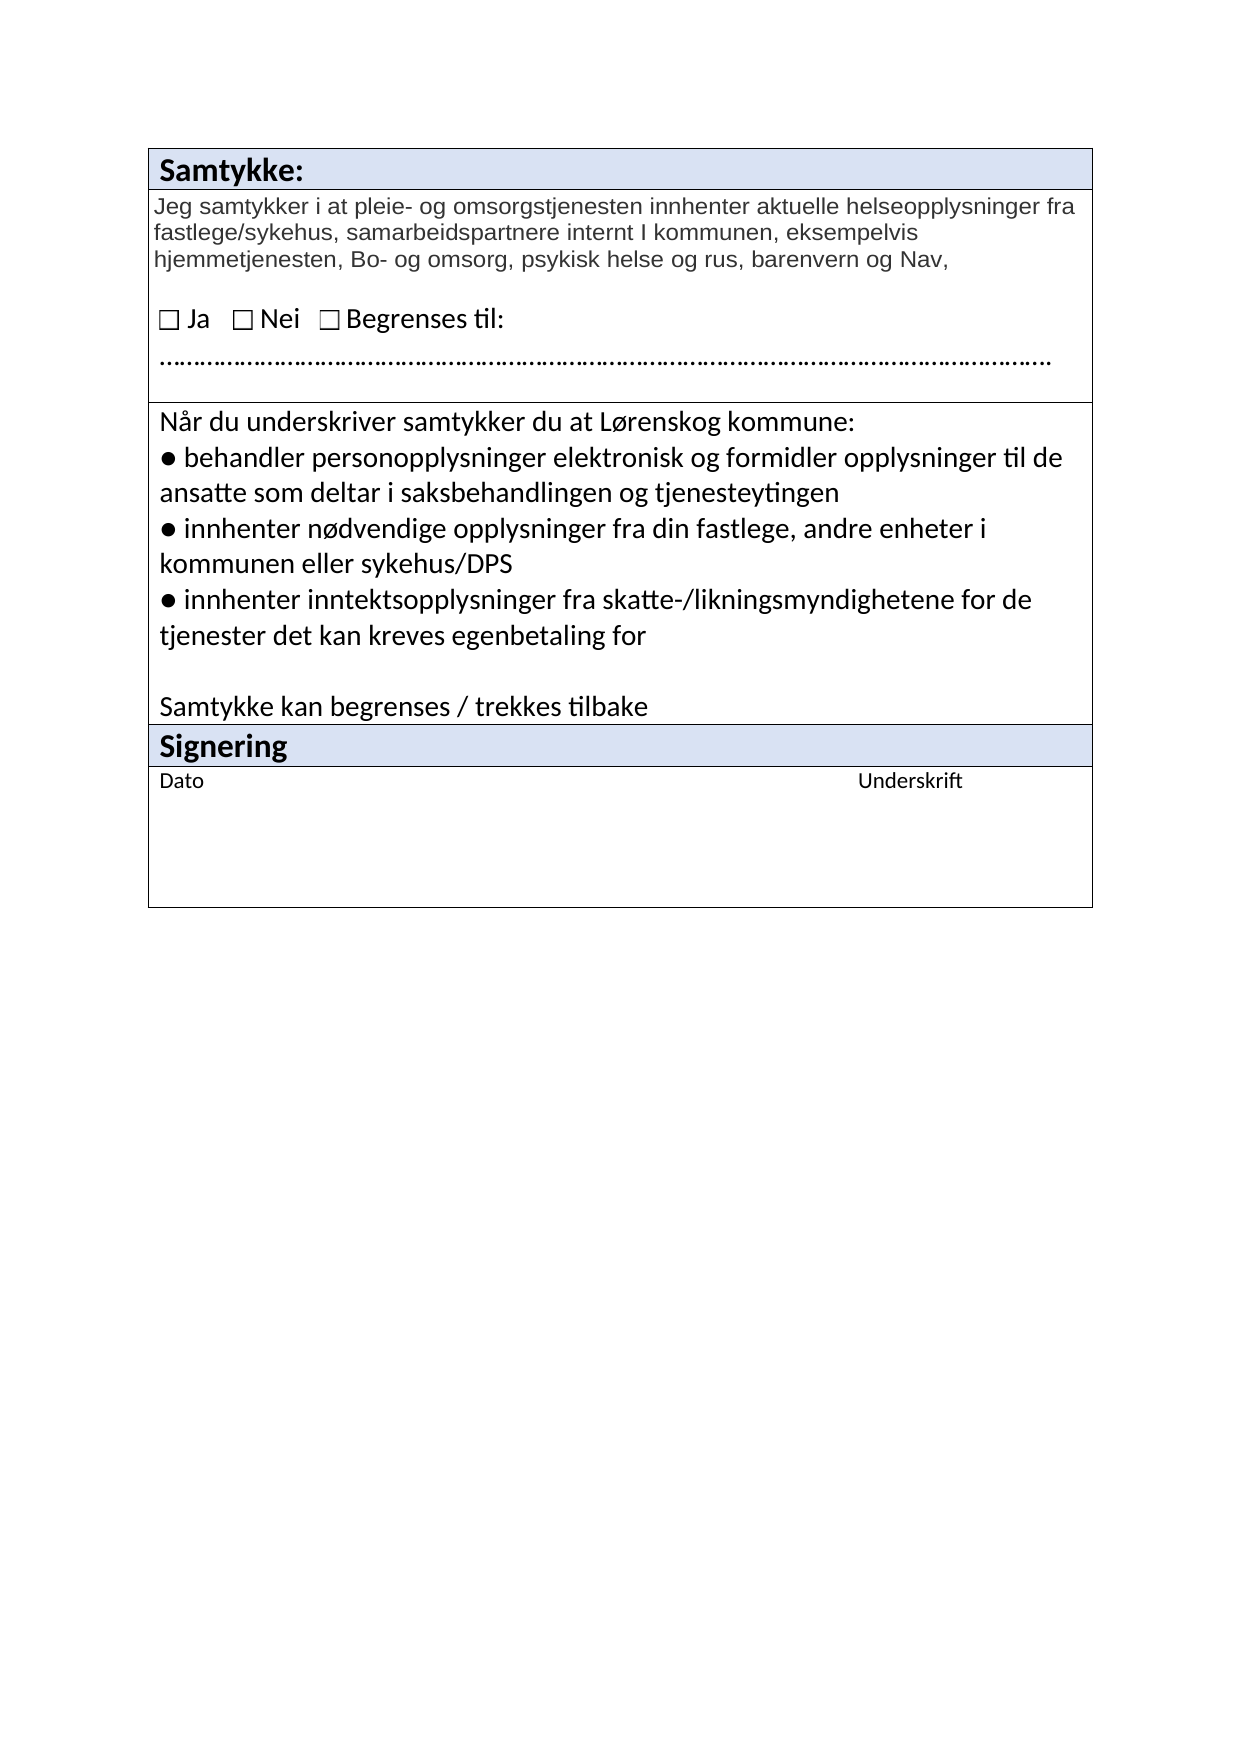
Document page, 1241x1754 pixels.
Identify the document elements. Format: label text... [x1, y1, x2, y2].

table_cell Dato Underskrift [149, 767, 1092, 907]
table_cell Jeg samtykker i at pleie- og omsorgstjenesten innhenter aktuelle helseopplysninger fra fastlege/sykehus, samarbeidspartnere internt I kommunen, eksempelvis hjemmetjenesten, Bo- og omsorg, psykisk helse og rus, barenvern og Nav, Ja Nei Begrenses til:……………………………………………………………………………………………………………………. [149, 190, 1092, 402]
table_cell Når du underskriver samtykker du at Lørenskog kommune: ● behandler personopplysninger elektronisk og formidler opplysninger til de ansatte som deltar i saksbehandlingen og tjenesteytingen ● innhenter nødvendige opplysninger fra din fastlege, andre enheter i kommunen eller sykehus/DPS ● innhenter inntektsopplysninger fra skatte-/likningsmyndighetene for de tjenester det kan kreves egenbetaling for Samtykke kan begrenses / trekkes tilbake [149, 403, 1092, 724]
picture [233, 310, 253, 330]
picture [319, 310, 340, 330]
picture [159, 310, 179, 330]
table_cell Signering [149, 725, 1092, 766]
table_cell Samtykke: [149, 149, 1092, 189]
